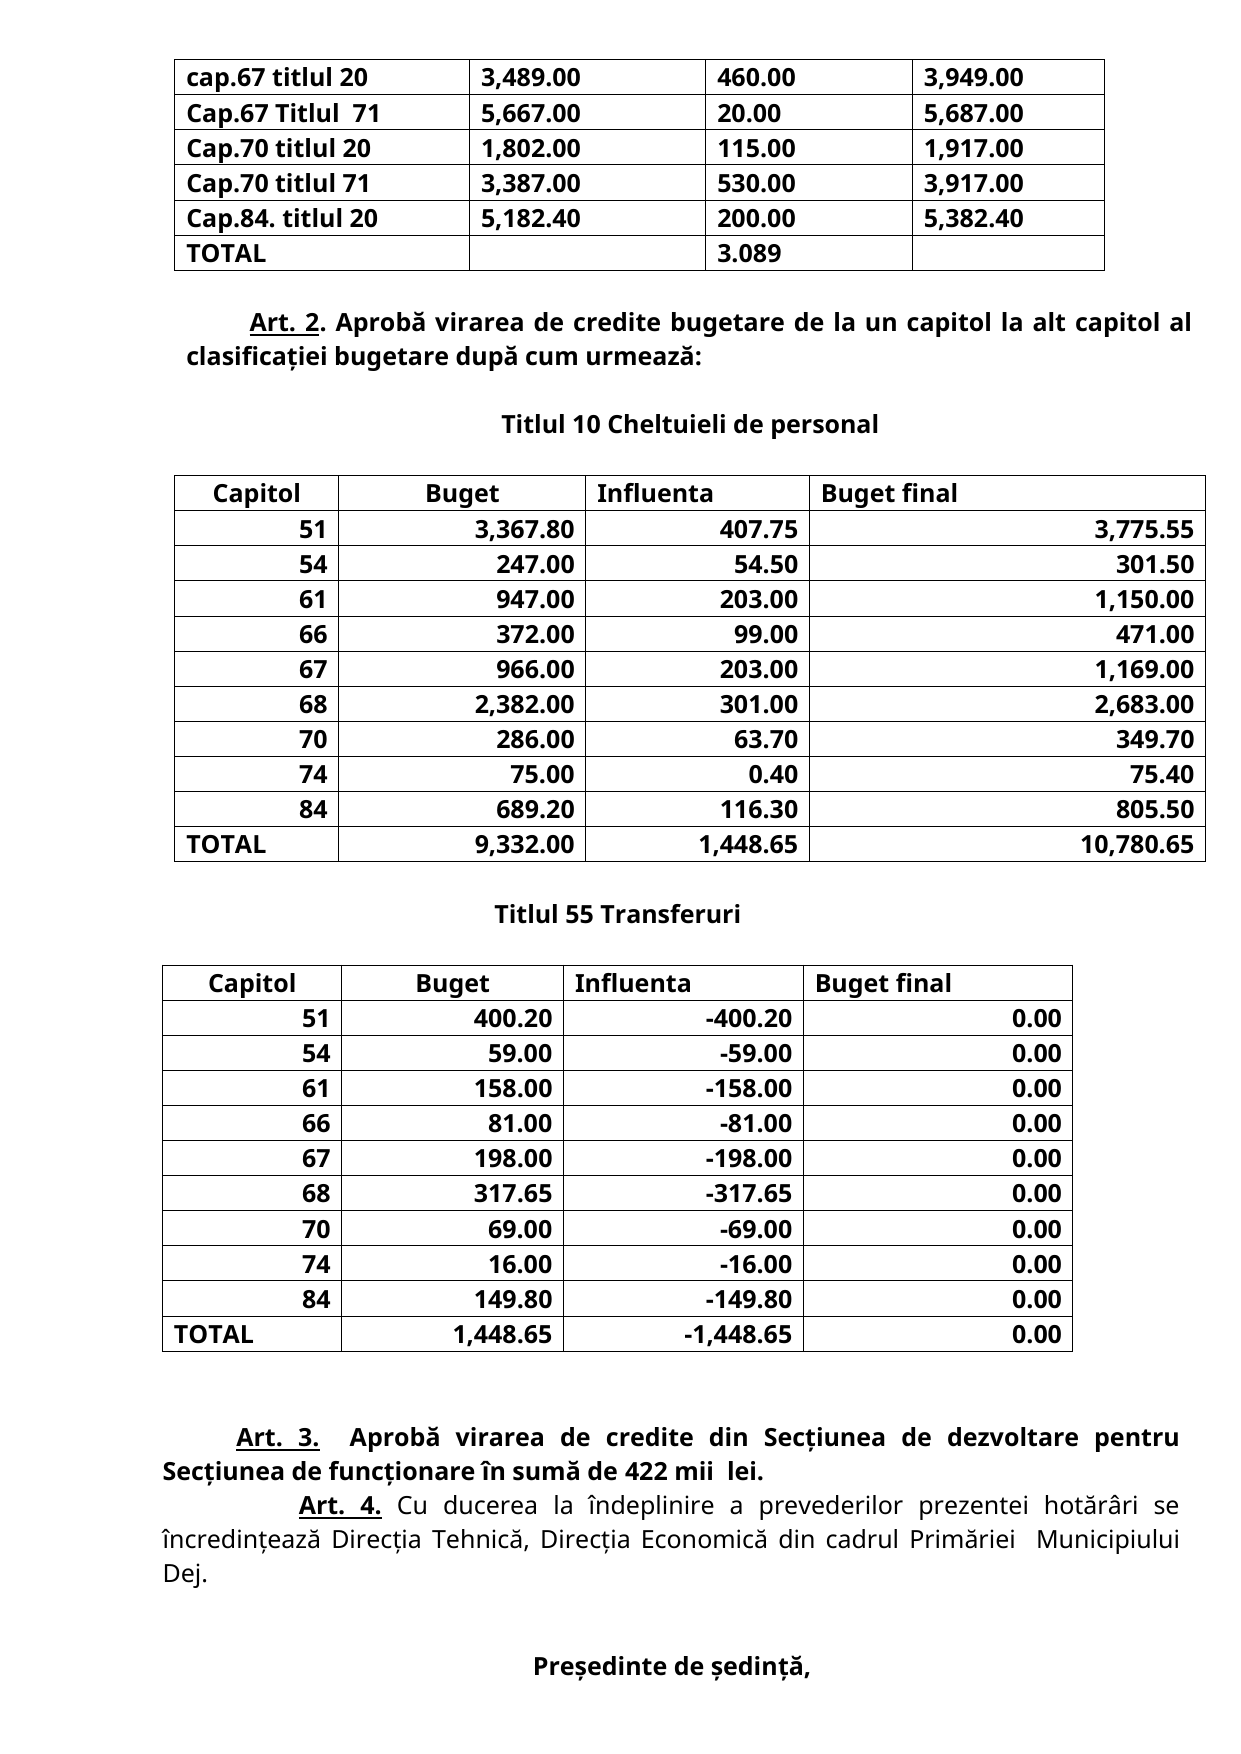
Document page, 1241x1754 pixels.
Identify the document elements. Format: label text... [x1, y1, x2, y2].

table_cell 5,382.40 [913, 201, 1104, 234]
table_cell 1,917.00 [913, 130, 1104, 164]
table_cell 74 [175, 757, 338, 791]
table_header Titlul 55 Transferuri [163, 896, 1073, 964]
table_cell 3,949.00 [913, 60, 1104, 94]
table_cell Cap.70 titlul 71 [175, 165, 469, 199]
table_cell 200.00 [706, 201, 912, 234]
table_cell -317.65 [564, 1176, 803, 1210]
table_cell 69.00 [342, 1211, 563, 1245]
table_cell 301.00 [586, 687, 809, 721]
table_cell -149.80 [564, 1281, 803, 1316]
table_cell 75.00 [339, 757, 585, 791]
table_cell TOTAL [175, 236, 469, 270]
table_cell 68 [163, 1176, 341, 1210]
table_cell Cap.67 Titlul 71 [175, 95, 469, 129]
table_cell 1,448.65 [342, 1317, 563, 1351]
table_cell Buget [339, 476, 585, 510]
table_cell 1,150.00 [810, 581, 1205, 616]
table_cell -69.00 [564, 1211, 803, 1245]
table_cell 0.00 [804, 1281, 1072, 1316]
text Art. 3. Aprobă virarea de credite din Secțiunea de dezvoltare pentru Secțiunea de funcționare în sumă de 422 mii lei. [162, 1420, 1181, 1488]
text Preşedinte de şedinţă, [162, 1648, 1181, 1682]
table_cell Cap.70 titlul 20 [175, 130, 469, 164]
table_cell 3,367.80 [339, 511, 585, 545]
table_cell 372.00 [339, 617, 585, 651]
table_cell 198.00 [342, 1141, 563, 1175]
table_cell Buget final [810, 476, 1205, 510]
table_cell 3,917.00 [913, 165, 1104, 199]
table_cell Influenta [564, 966, 803, 999]
table_cell 81.00 [342, 1106, 563, 1140]
table_cell Capitol [163, 966, 341, 999]
table_cell 66 [163, 1106, 341, 1140]
table_cell 75.40 [810, 757, 1205, 791]
table_cell 407.75 [586, 511, 809, 545]
table_cell 67 [163, 1141, 341, 1175]
table_cell 99.00 [586, 617, 809, 651]
table_cell 0.00 [804, 1141, 1072, 1175]
table_cell TOTAL [175, 827, 338, 861]
table_cell 51 [163, 1001, 341, 1035]
table_cell 0.00 [804, 1106, 1072, 1140]
table_cell 3,387.00 [470, 165, 705, 199]
table_cell 9,332.00 [339, 827, 585, 861]
table_cell 1,448.65 [586, 827, 809, 861]
table_cell 286.00 [339, 722, 585, 756]
table_cell 0.00 [804, 1211, 1072, 1245]
table_cell 10,780.65 [810, 827, 1205, 861]
table_cell 805.50 [810, 792, 1205, 826]
table_cell Art. 2. Aprobă virarea de credite bugetare de la un capitol la alt capitol al clasificației bugetare după cum urmează: Titlul 10 Cheltuieli de personal [175, 270, 1206, 475]
table_cell -198.00 [564, 1141, 803, 1175]
table_cell 1,169.00 [810, 652, 1205, 686]
table_cell 400.20 [342, 1001, 563, 1035]
table_cell 66 [175, 617, 338, 651]
table_cell 70 [163, 1211, 341, 1245]
table_cell 5,667.00 [470, 95, 705, 129]
table_cell 84 [175, 792, 338, 826]
table_cell Buget [342, 966, 563, 999]
table_cell 54 [175, 546, 338, 580]
table_cell cap.67 titlul 20 [175, 60, 469, 94]
table_cell 2,382.00 [339, 687, 585, 721]
table_cell 349.70 [810, 722, 1205, 756]
table_cell 0.00 [804, 1001, 1072, 1035]
table_cell 947.00 [339, 581, 585, 616]
table_cell 3,489.00 [470, 60, 705, 94]
table_cell 61 [175, 581, 338, 616]
table_cell 115.00 [706, 130, 912, 164]
table_cell Buget final [804, 966, 1072, 999]
table_cell 16.00 [342, 1246, 563, 1280]
table_cell 0.40 [586, 757, 809, 791]
table_cell 317.65 [342, 1176, 563, 1210]
table_cell 460.00 [706, 60, 912, 94]
table_cell Influenta [586, 476, 809, 510]
table_cell 63.70 [586, 722, 809, 756]
table_cell 3,775.55 [810, 511, 1205, 545]
table_cell Capitol [175, 476, 338, 510]
table_cell 203.00 [586, 581, 809, 616]
table_cell 59.00 [342, 1036, 563, 1070]
table_cell 0.00 [804, 1036, 1072, 1070]
table_cell 54.50 [586, 546, 809, 580]
table_cell 5,687.00 [913, 95, 1104, 129]
table_cell [470, 236, 705, 270]
table_cell 0.00 [804, 1246, 1072, 1280]
table_cell 116.30 [586, 792, 809, 826]
table_cell 51 [175, 511, 338, 545]
table_cell Cap.84. titlul 20 [175, 201, 469, 234]
text Art. 4. Cu ducerea la îndeplinire a prevederilor prezentei hotărâri se încredinţează Direcţia Tehnică, Direcția Economică din cadrul Primăriei Municipiului Dej. [162, 1488, 1181, 1590]
table_cell 158.00 [342, 1071, 563, 1105]
table_cell 966.00 [339, 652, 585, 686]
table_cell 68 [175, 687, 338, 721]
table_cell 689.20 [339, 792, 585, 826]
table_cell 301.50 [810, 546, 1205, 580]
table_cell 471.00 [810, 617, 1205, 651]
table_cell [913, 236, 1104, 270]
table_cell 203.00 [586, 652, 809, 686]
table_cell -1,448.65 [564, 1317, 803, 1351]
table_cell 0.00 [804, 1317, 1072, 1351]
table_cell -16.00 [564, 1246, 803, 1280]
table_cell 3.089 [706, 236, 912, 270]
table_cell 74 [163, 1246, 341, 1280]
table_cell -59.00 [564, 1036, 803, 1070]
table_cell 1,802.00 [470, 130, 705, 164]
table_cell 54 [163, 1036, 341, 1070]
table_cell 67 [175, 652, 338, 686]
table_cell 61 [163, 1071, 341, 1105]
table_cell 0.00 [804, 1176, 1072, 1210]
table_cell 0.00 [804, 1071, 1072, 1105]
table_cell -400.20 [564, 1001, 803, 1035]
table_cell -81.00 [564, 1106, 803, 1140]
table_cell 2,683.00 [810, 687, 1205, 721]
table_cell -158.00 [564, 1071, 803, 1105]
table_cell 20.00 [706, 95, 912, 129]
table_cell 530.00 [706, 165, 912, 199]
table_cell 70 [175, 722, 338, 756]
table_cell 84 [163, 1281, 341, 1316]
table_cell 247.00 [339, 546, 585, 580]
table_cell TOTAL [163, 1317, 341, 1351]
table_cell 5,182.40 [470, 201, 705, 234]
table_cell 149.80 [342, 1281, 563, 1316]
